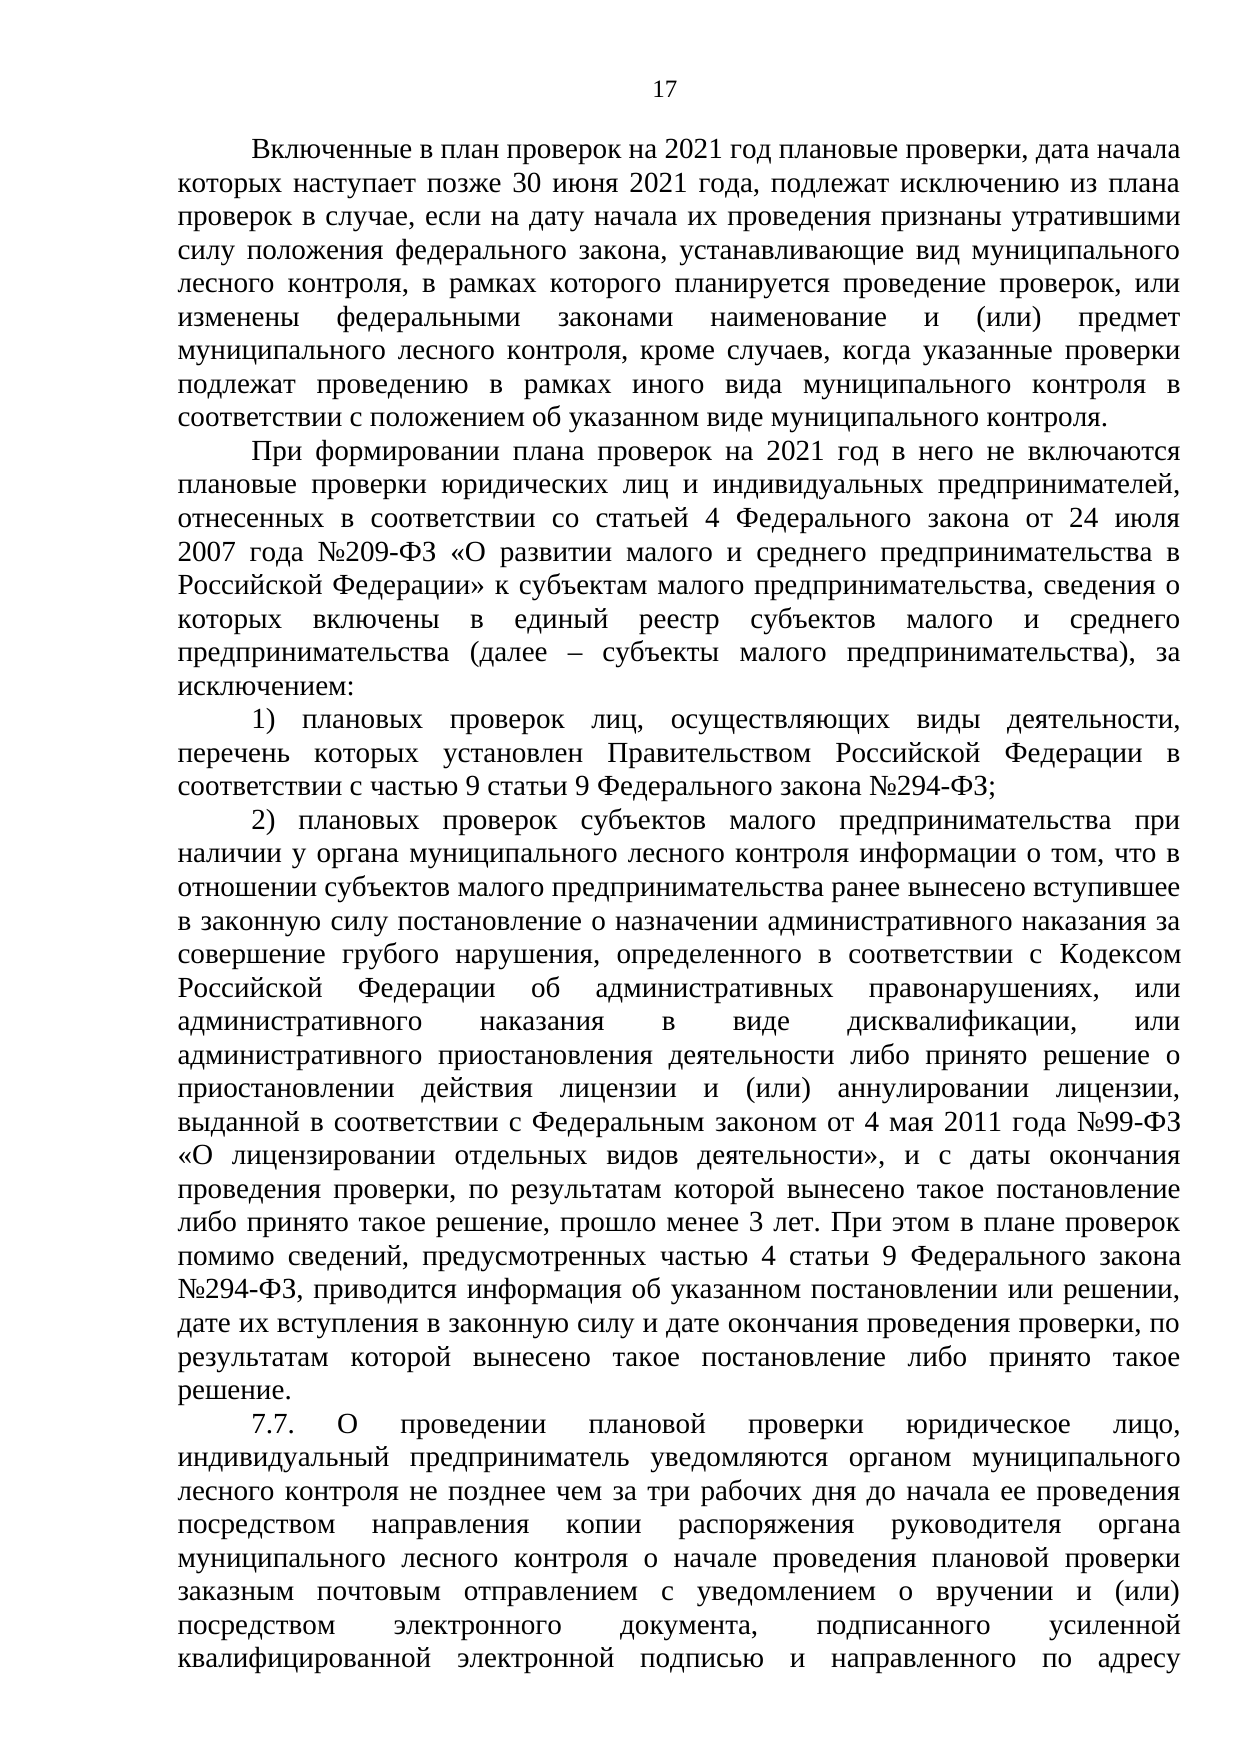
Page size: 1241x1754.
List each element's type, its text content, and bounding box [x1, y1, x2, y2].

text 2) плановых проверок субъектов малого предпринимательства при наличии у органа муниципального лесного контроля информации о том, что в отношении субъектов малого предпринимательства ранее вынесено вступившее в законную силу постановление о назначении административного наказания за совершение грубого нарушения, определенного в соответствии с Кодексом Российской Федерации об административных правонарушениях, или административного наказания в виде дисквалификации, или административного приостановления деятельности либо принято решение о приостановлении действия лицензии и (или) аннулировании лицензии, выданной в соответствии с Федеральным законом от 4 мая 2011 года №99-ФЗ «О лицензировании отдельных видов деятельности», и с даты окончания проведения проверки, по результатам которой вынесено такое постановление либо принято такое решение, прошло менее 3 лет. При этом в плане проверок помимо сведений, предусмотренных частью 4 статьи 9 Федерального закона №294-ФЗ, приводится информация об указанном постановлении или решении, дате их вступления в законную силу и дате окончания проведения проверки, по результатам которой вынесено такое постановление либо принято такое решение. [177, 802, 1181, 1406]
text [177, 1406, 1181, 1674]
text 1) плановых проверок лиц, осуществляющих виды деятельности, перечень которых установлен Правительством Российской Федерации в соответствии с частью 9 статьи 9 Федерального закона №294-ФЗ; [177, 701, 1181, 802]
text Включенные в план проверок на 2021 год плановые проверки, дата начала которых наступает позже 30 июня 2021 года, подлежат исключению из плана проверок в случае, если на дату начала их проведения признаны утратившими силу положения федерального закона, устанавливающие вид муниципального лесного контроля, в рамках которого планируется проведение проверок, или изменены федеральными законами наименование и (или) предмет муниципального лесного контроля, кроме случаев, когда указанные проверки подлежат проведению в рамках иного вида муниципального контроля в соответствии с положением об указанном виде муниципального контроля. [177, 131, 1181, 433]
text При формировании плана проверок на 2021 год в него не включаются плановые проверки юридических лиц и индивидуальных предпринимателей, отнесенных в соответствии со статьей 4 Федерального закона от 24 июля 2007 года №209-ФЗ «О развитии малого и среднего предпринимательства в Российской Федерации» к субъектам малого предпринимательства, сведения о которых включены в единый реестр субъектов малого и среднего предпринимательства (далее – субъекты малого предпринимательства), за исключением: [177, 433, 1181, 701]
